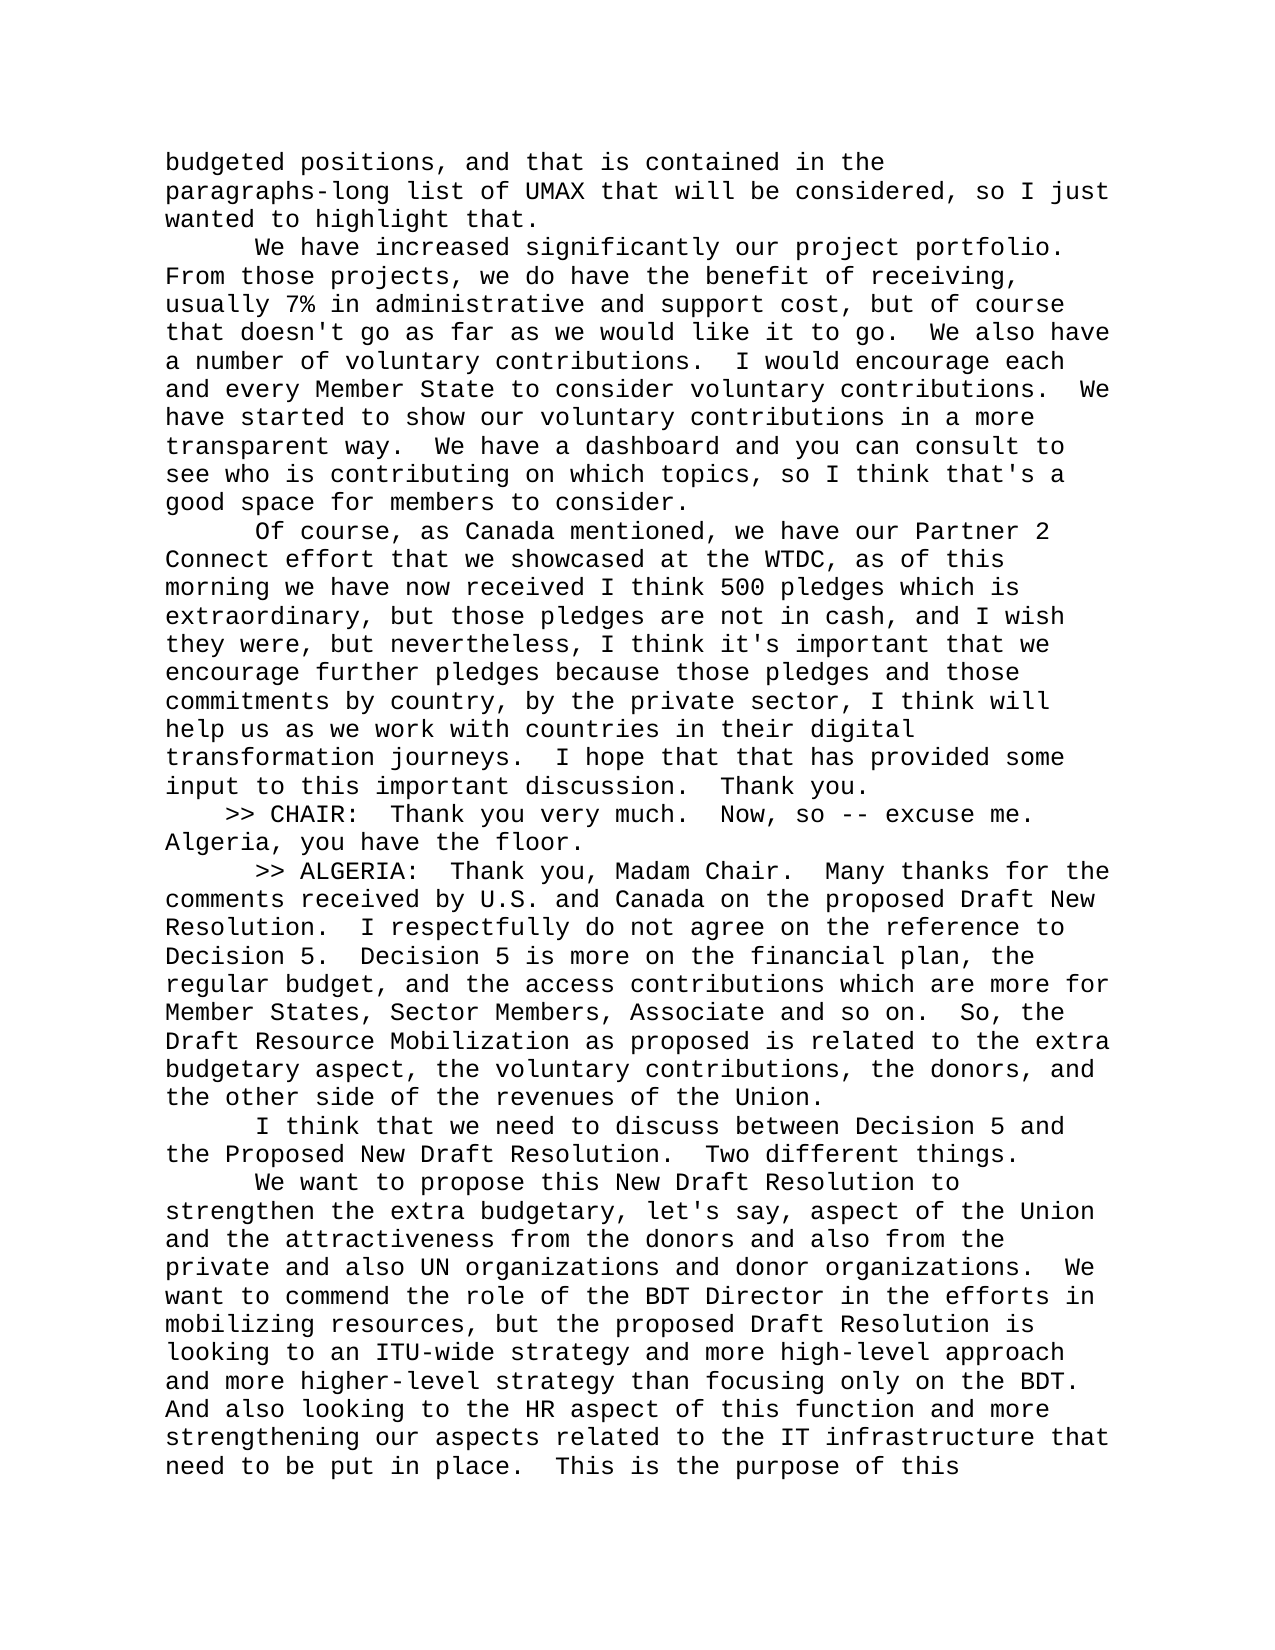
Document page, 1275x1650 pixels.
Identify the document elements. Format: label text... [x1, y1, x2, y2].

text Of course, as Canada mentioned, we have our Partner 2 Connect effort that we showcased at the WTDC, as of this morning we have now received I think 500 pledges which is extraordinary, but those pledges are not in cash, and I wish they were, but nevertheless, I think it's important that we encourage further pledges because those pledges and those commitments by country, by the private sector, I think will help us as we work with countries in their digital transformation journeys. I hope that that has provided some input to this important discussion. Thank you. [165, 518, 1125, 802]
text >> CHAIR: Thank you very much. Now, so -- excuse me. Algeria, you have the floor. [165, 802, 1125, 858]
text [165, 1170, 1125, 1482]
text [165, 150, 1125, 235]
text >> ALGERIA: Thank you, Madam Chair. Many thanks for the comments received by U.S. and Canada on the proposed Draft New Resolution. I respectfully do not agree on the reference to Decision 5. Decision 5 is more on the financial plan, the regular budget, and the access contributions which are more for Member States, Sector Members, Associate and so on. So, the Draft Resource Mobilization as proposed is related to the extra budgetary aspect, the voluntary contributions, the donors, and the other side of the revenues of the Union. [165, 858, 1125, 1113]
text We have increased significantly our project portfolio. From those projects, we do have the benefit of receiving, usually 7% in administrative and support cost, but of course that doesn't go as far as we would like it to go. We also have a number of voluntary contributions. I would encourage each and every Member State to consider voluntary contributions. We have started to show our voluntary contributions in a more transparent way. We have a dashboard and you can consult to see who is contributing on which topics, so I think that's a good space for members to consider. [165, 235, 1125, 518]
text I think that we need to discuss between Decision 5 and the Proposed New Draft Resolution. Two different things. [165, 1113, 1125, 1170]
